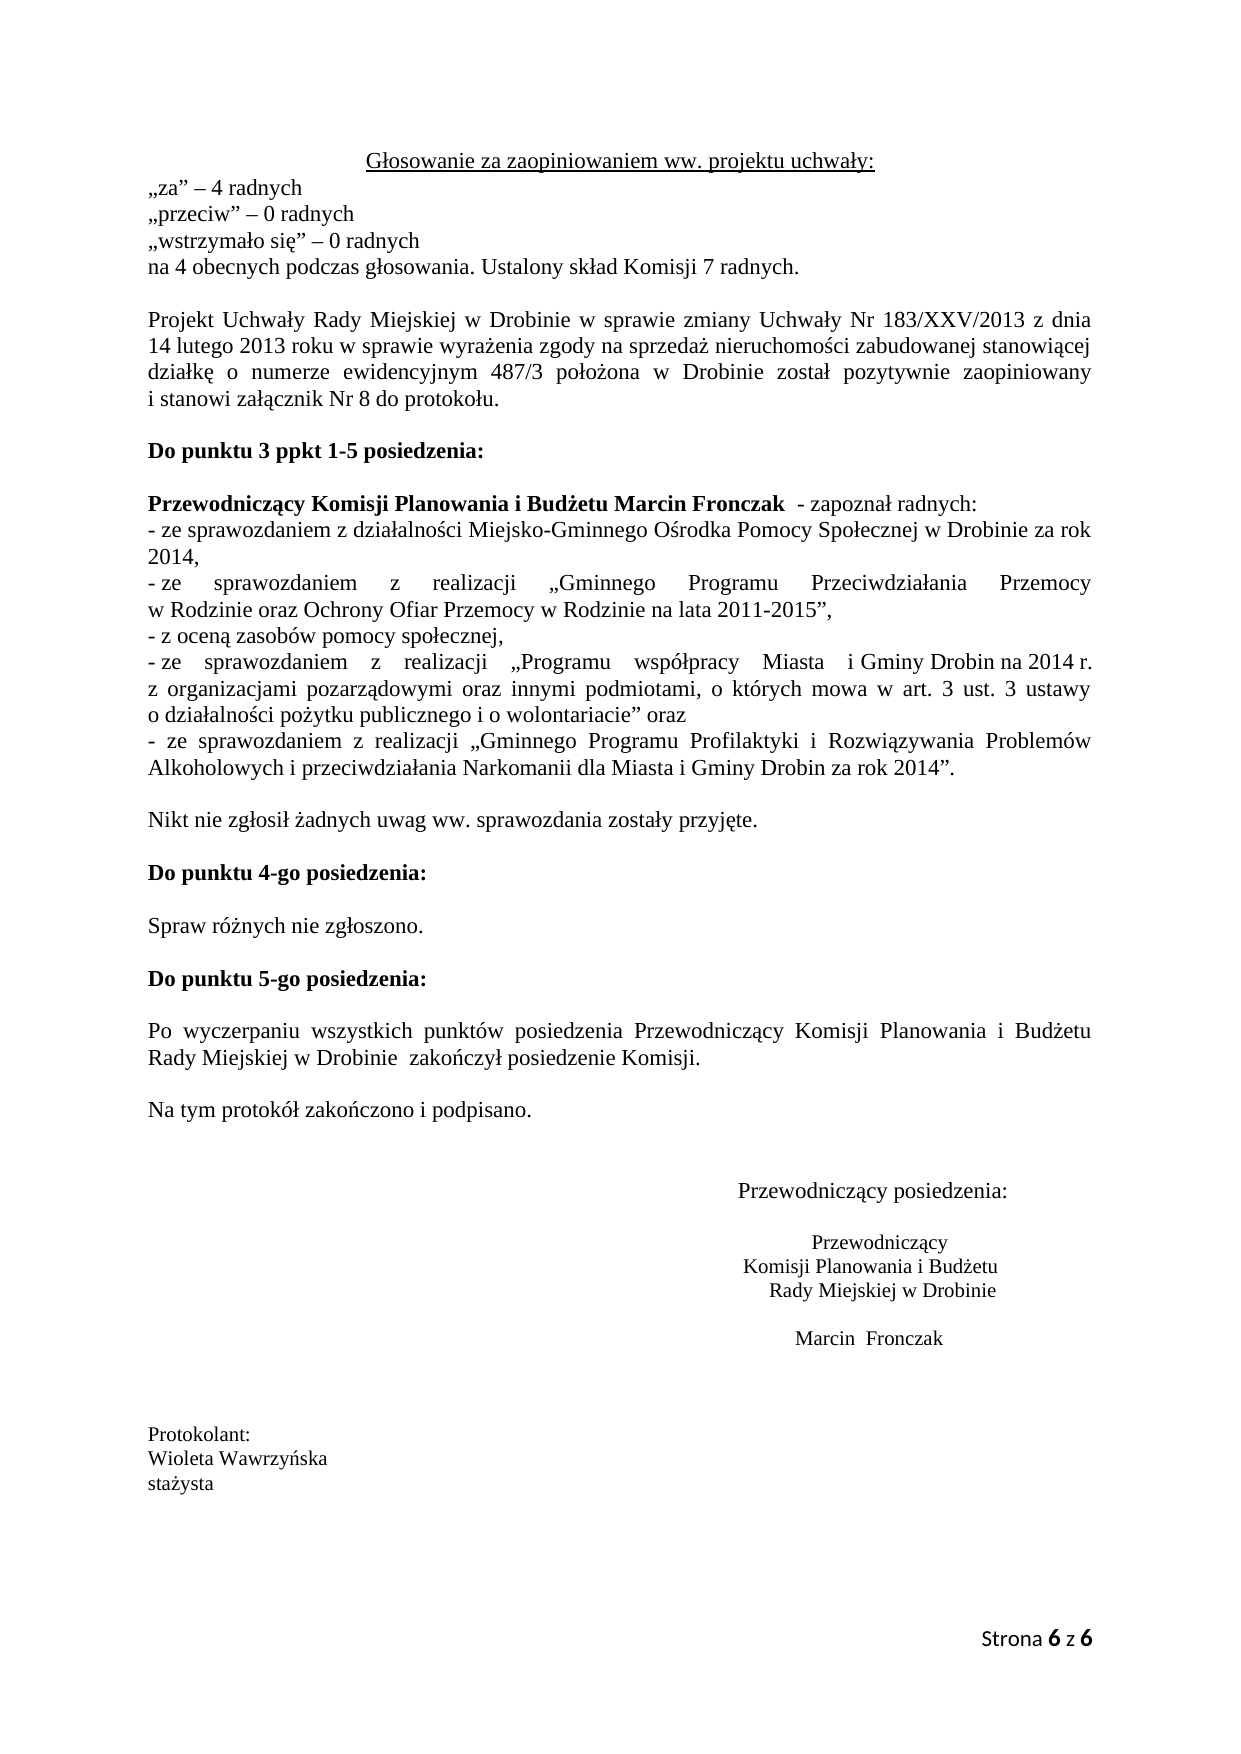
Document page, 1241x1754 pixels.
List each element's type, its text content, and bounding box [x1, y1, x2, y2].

text Marcin Fronczak [664, 1326, 1093, 1350]
text - ze sprawozdaniem z realizacji „Gminnego Programu Profilaktyki i Rozwiązywania Problemów Alkoholowych i przeciwdziałania Narkomanii dla Miasta i Gminy Drobin za rok 2014”. [148, 727, 1093, 780]
text Komisji Planowania i Budżetu [664, 1254, 1093, 1278]
text Do punktu 5-go posiedzenia: [148, 964, 1093, 991]
text - ze sprawozdaniem z realizacji „Programu współpracy Miasta i Gminy Drobin na 2014 r. z organizacjami pozarządowymi oraz innymi podmiotami, o których mowa w art. 3 ust. 3 ustawy o działalności pożytku publicznego i o wolontariacie” oraz [148, 648, 1093, 727]
text „przeciw” – 0 radnych [148, 200, 1093, 227]
text Głosowanie za zaopiniowaniem ww. projektu uchwały: [148, 148, 1093, 174]
text Przewodniczący Komisji Planowania i Budżetu Marcin Fronczak - zapoznał radnych: [148, 490, 1093, 517]
text stażysta [148, 1470, 1093, 1494]
text - ze sprawozdaniem z realizacji „Gminnego Programu Przeciwdziałania Przemocy w Rodzinie oraz Ochrony Ofiar Przemocy w Rodzinie na lata 2011-2015”, [148, 569, 1093, 622]
text Spraw różnych nie zgłoszono. [148, 912, 1093, 938]
text Na tym protokół zakończono i podpisano. [148, 1096, 1093, 1123]
text Projekt Uchwały Rady Miejskiej w Drobinie w sprawie zmiany Uchwały Nr 183/XXV/2013 z dnia 14 lutego 2013 roku w sprawie wyrażenia zgody na sprzedaż nieruchomości zabudowanej stanowiącej działkę o numerze ewidencyjnym 487/3 położona w Drobinie został pozytywnie zaopiniowany i stanowi załącznik Nr 8 do protokołu. [148, 306, 1093, 411]
text Po wyczerpaniu wszystkich punktów posiedzenia Przewodniczący Komisji Planowania i Budżetu Rady Miejskiej w Drobinie zakończył posiedzenie Komisji. [148, 1017, 1093, 1070]
text „wstrzymało się” – 0 radnych [148, 227, 1093, 253]
text „za” – 4 radnych [148, 174, 1093, 200]
text na 4 obecnych podczas głosowania. Ustalony skład Komisji 7 radnych. [148, 253, 1093, 279]
text - z oceną zasobów pomocy społecznej, [148, 622, 1093, 648]
text Przewodniczący [148, 1230, 1093, 1254]
text Wioleta Wawrzyńska [148, 1446, 1093, 1470]
text Rady Miejskiej w Drobinie [664, 1278, 1093, 1302]
text Do punktu 3 ppkt 1-5 posiedzenia: [148, 437, 1093, 464]
text - ze sprawozdaniem z działalności Miejsko-Gminnego Ośrodka Pomocy Społecznej w Drobinie za rok 2014, [148, 517, 1093, 569]
text Protokolant: [148, 1422, 1093, 1446]
text Do punktu 4-go posiedzenia: [148, 859, 1093, 886]
text Nikt nie zgłosił żadnych uwag ww. sprawozdania zostały przyjęte. [148, 806, 1093, 833]
text Przewodniczący posiedzenia: [148, 1177, 1093, 1203]
